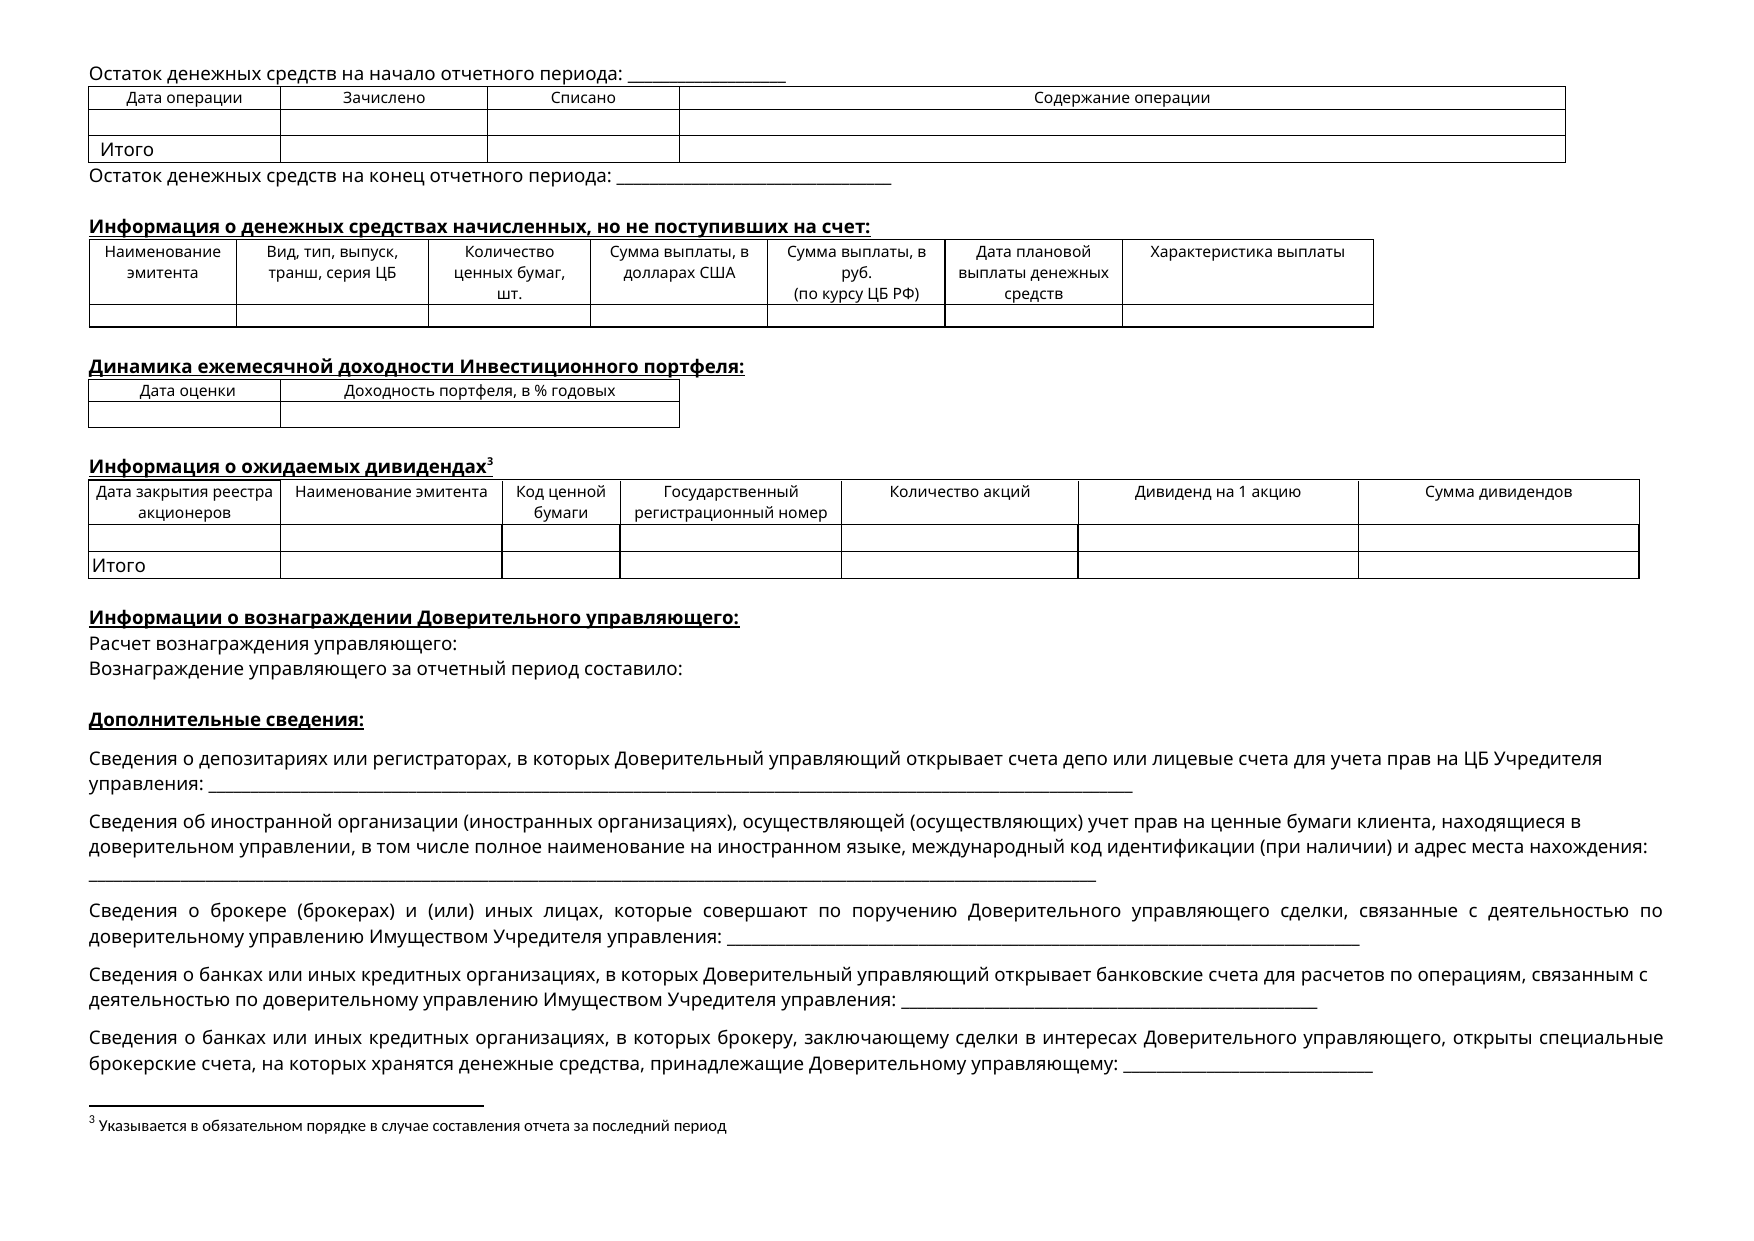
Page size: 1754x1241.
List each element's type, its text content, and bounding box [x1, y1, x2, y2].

table_cell [946, 305, 1122, 326]
table_header Наименование эмитента [281, 480, 502, 523]
text Остаток денежных средств на начало отчетного периода: ___________________ [89, 61, 1665, 86]
table_cell Итого [89, 136, 280, 162]
text Информация о ожидаемых дивидендах [89, 454, 1665, 479]
text Остаток денежных средств на конец отчетного периода: _________________________________ [89, 163, 1665, 188]
text Сведения о банках или иных кредитных организациях, в которых Доверительный управляющий открывает банковские счета для расчетов по операциям, связанным с деятельностью по доверительному управлению Имуществом Учредителя управления: __________________________________________________ [89, 961, 1665, 1012]
table_header Сумма выплаты, в долларах США [591, 240, 767, 304]
table_cell [281, 136, 487, 162]
table_cell [680, 136, 1565, 162]
table_cell [281, 402, 679, 427]
text Сведения о банках или иных кредитных организациях, в которых брокеру, заключающему сделки в интересах Доверительного управляющего, открыты специальные брокерские счета, на которых хранятся денежные средства, принадлежащие Доверительному управляющему: ______________________________ [89, 1024, 1665, 1076]
table_cell [621, 552, 841, 578]
table_header Характеристика выплаты [1123, 240, 1373, 304]
table_header Дивиденд на 1 акцию [1078, 480, 1358, 523]
text Сведения о депозитариях или регистраторах, в которых Доверительный управляющий открывает счета депо или лицевые счета для учета прав на ЦБ Учредителя управления: _______________________________________________________________________________________________________________ [89, 745, 1665, 796]
table_cell [503, 552, 619, 578]
table_cell [89, 525, 280, 551]
table_cell [591, 305, 767, 326]
table_cell [488, 110, 679, 135]
table_header Сумма дивидендов [1359, 480, 1639, 523]
table_header Сумма выплаты, в руб. (по курсу ЦБ РФ) [768, 240, 944, 304]
text Сведения об иностранной организации (иностранных организациях), осуществляющей (осуществляющих) учет прав на ценные бумаги клиента, находящиеся в доверительном управлении, в том числе полное наименование на иностранном языке, международный код идентификации (при наличии) и адрес места нахождения: _________________________________________________________________________________________________________________________ [89, 808, 1665, 885]
table_header Списано [488, 87, 679, 108]
table_header Дата плановой выплаты денежных средств [946, 240, 1122, 304]
text Сведения о брокере (брокерах) и (или) иных лицах, которые совершают по поручению Доверительного управляющего сделки, связанные с деятельностью по доверительному управлению Имуществом Учредителя управления: ____________________________________________________________________________ [89, 897, 1665, 948]
table_header Дата закрытия реестра акционеров [89, 481, 280, 523]
table_cell [1359, 525, 1638, 551]
table_header Зачислено [281, 87, 487, 108]
table_header Государственный регистрационный номер [620, 480, 842, 523]
table_header Вид, тип, выпуск, транш, серия ЦБ [237, 240, 428, 304]
table_cell [1079, 552, 1358, 578]
table_header Наименование эмитента [90, 240, 236, 304]
table_cell [281, 525, 501, 551]
table_cell [1123, 305, 1373, 326]
table_cell [89, 110, 280, 135]
table_header Дата оценки [89, 380, 280, 401]
table_header Дата операции [89, 87, 280, 108]
text Информация о денежных средствах начисленных, но не поступивших на счет: [89, 214, 1665, 239]
table_header Содержание операции [680, 87, 1565, 108]
table_cell [1079, 525, 1358, 551]
text Дополнительные сведения: [89, 707, 1665, 732]
table_header Доходность портфеля, в % годовых [281, 380, 679, 401]
table_cell [842, 525, 1077, 551]
table_cell [281, 110, 487, 135]
text Вознаграждение управляющего за отчетный период составило: [89, 656, 1665, 681]
text Информации о вознаграждении Доверительного управляющего: [89, 605, 1665, 630]
table_cell [488, 136, 679, 162]
table_header Количество ценных бумаг, шт. [429, 240, 590, 304]
table_cell Итого [89, 552, 280, 578]
table_cell [237, 305, 428, 326]
table_cell [429, 305, 590, 326]
table_cell [89, 402, 280, 427]
text Расчет вознаграждения управляющего: [89, 630, 1665, 656]
table_cell [621, 525, 841, 551]
table_cell [1359, 552, 1638, 578]
table_cell [503, 525, 619, 551]
table_cell [281, 552, 501, 578]
table_header Количество акций [842, 480, 1078, 523]
table_cell [842, 552, 1077, 578]
table_cell [768, 305, 944, 326]
text Динамика ежемесячной доходности Инвестиционного портфеля: [89, 353, 1665, 378]
table_header Код ценной бумаги [502, 480, 620, 523]
table_cell [90, 305, 236, 326]
table_cell [680, 110, 1565, 135]
